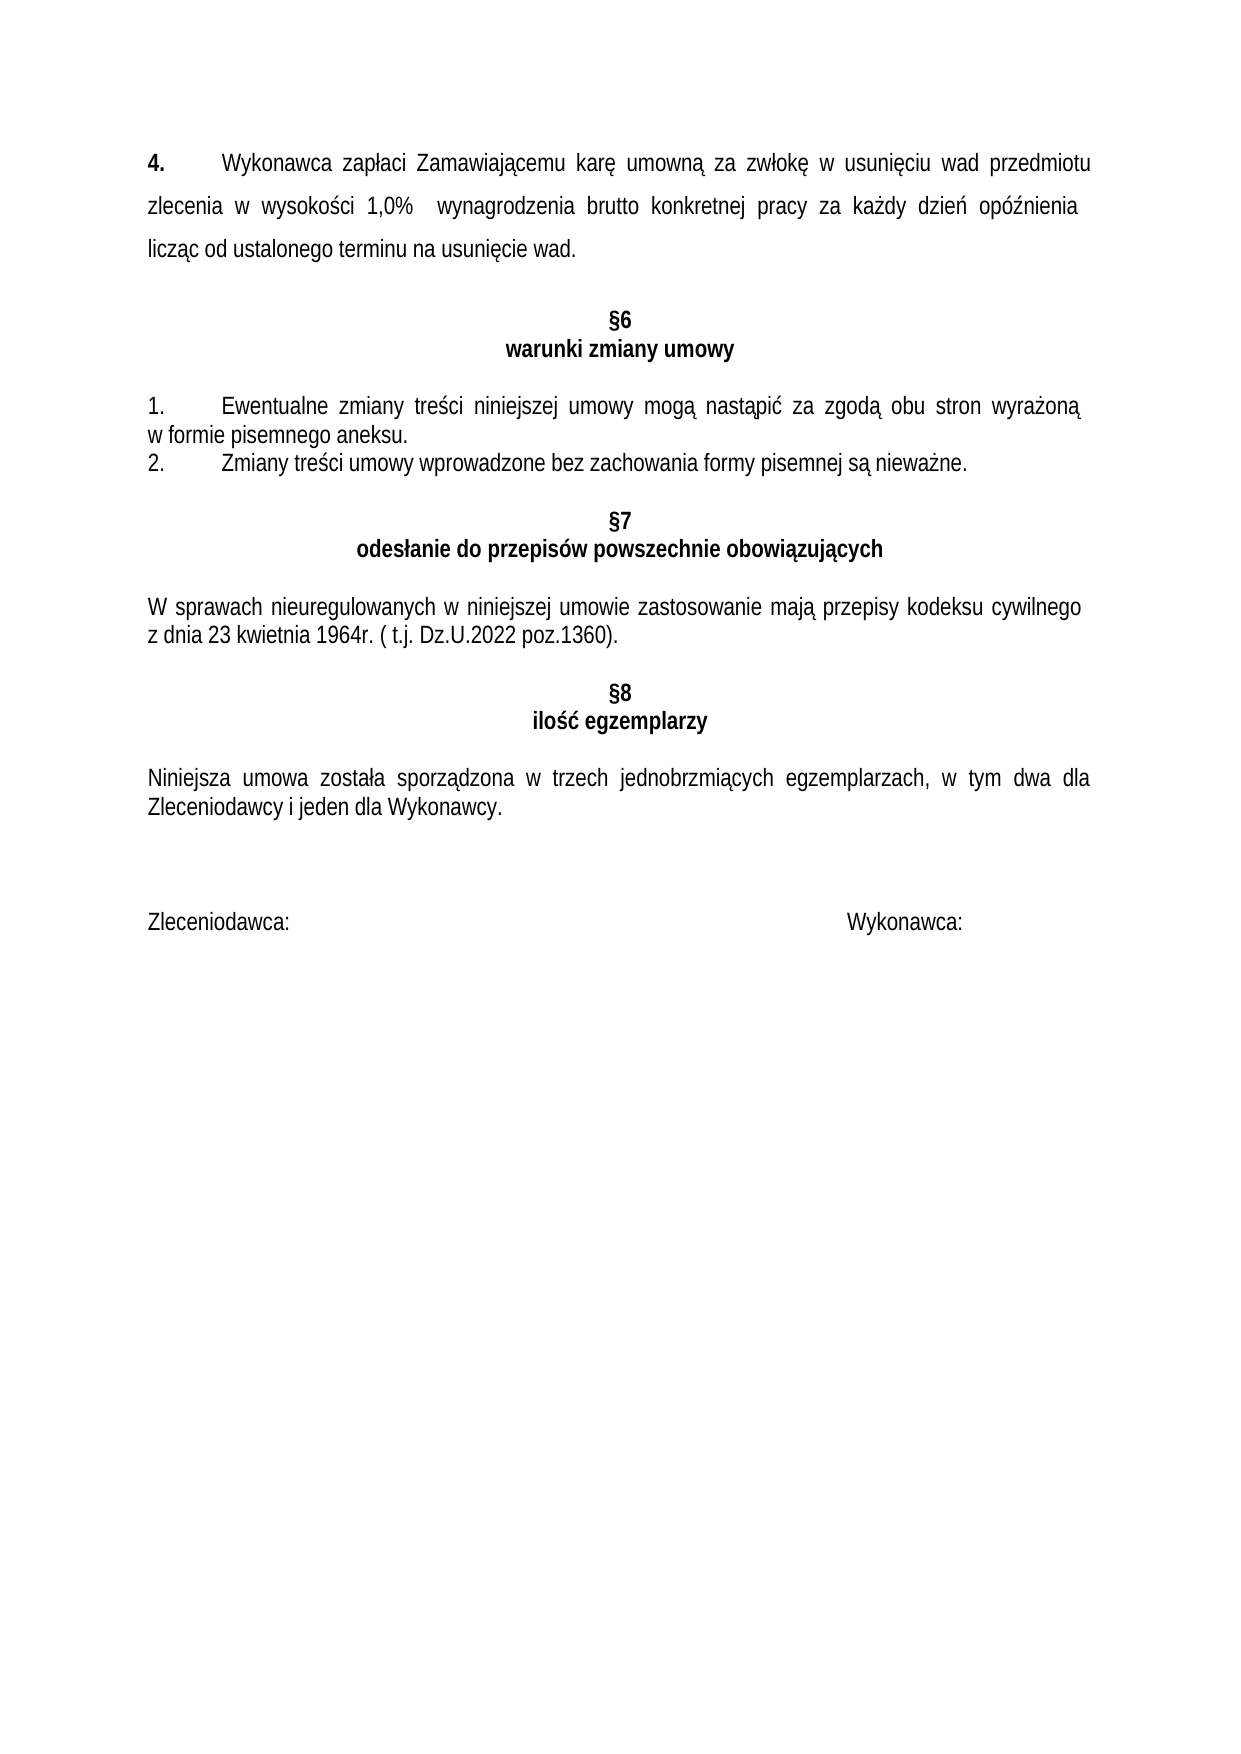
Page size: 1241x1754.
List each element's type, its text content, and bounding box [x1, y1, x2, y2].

text W sprawach nieuregulowanych w niniejszej umowie zastosowanie mają przepisy kodeksu cywilnego z dnia 23 kwietnia 1964r. ( t.j. Dz.U.2022 poz.1360). [148, 592, 1092, 649]
text Zleceniodawca: Wykonawca: [148, 907, 1092, 935]
text §7 [148, 506, 1092, 534]
text Niniejsza umowa została sporządzona w trzech jednobrzmiących egzemplarzach, w tym dwa dla Zleceniodawcy i jeden dla Wykonawcy. [148, 763, 1092, 821]
text odesłanie do przepisów powszechnie obowiązujących [148, 534, 1092, 563]
text 1. Ewentualne zmiany treści niniejszej umowy mogą nastąpić za zgodą obu stron wyrażoną w formie pisemnego aneksu. [148, 391, 1092, 448]
text 2. Zmiany treści umowy wprowadzone bez zachowania formy pisemnej są nieważne. [148, 448, 1092, 477]
text warunki zmiany umowy [148, 334, 1092, 362]
text §8 [148, 677, 1092, 706]
text ilość egzemplarzy [148, 706, 1092, 735]
text 4. Wykonawca zapłaci Zamawiającemu karę umowną za zwłokę w usunięciu wad przedmiotu zlecenia w wysokości 1,0% wynagrodzenia brutto konkretnej pracy za każdy dzień opóźnienia licząc od ustalonego terminu na usunięcie wad. [148, 148, 1092, 262]
text §6 [148, 305, 1092, 334]
